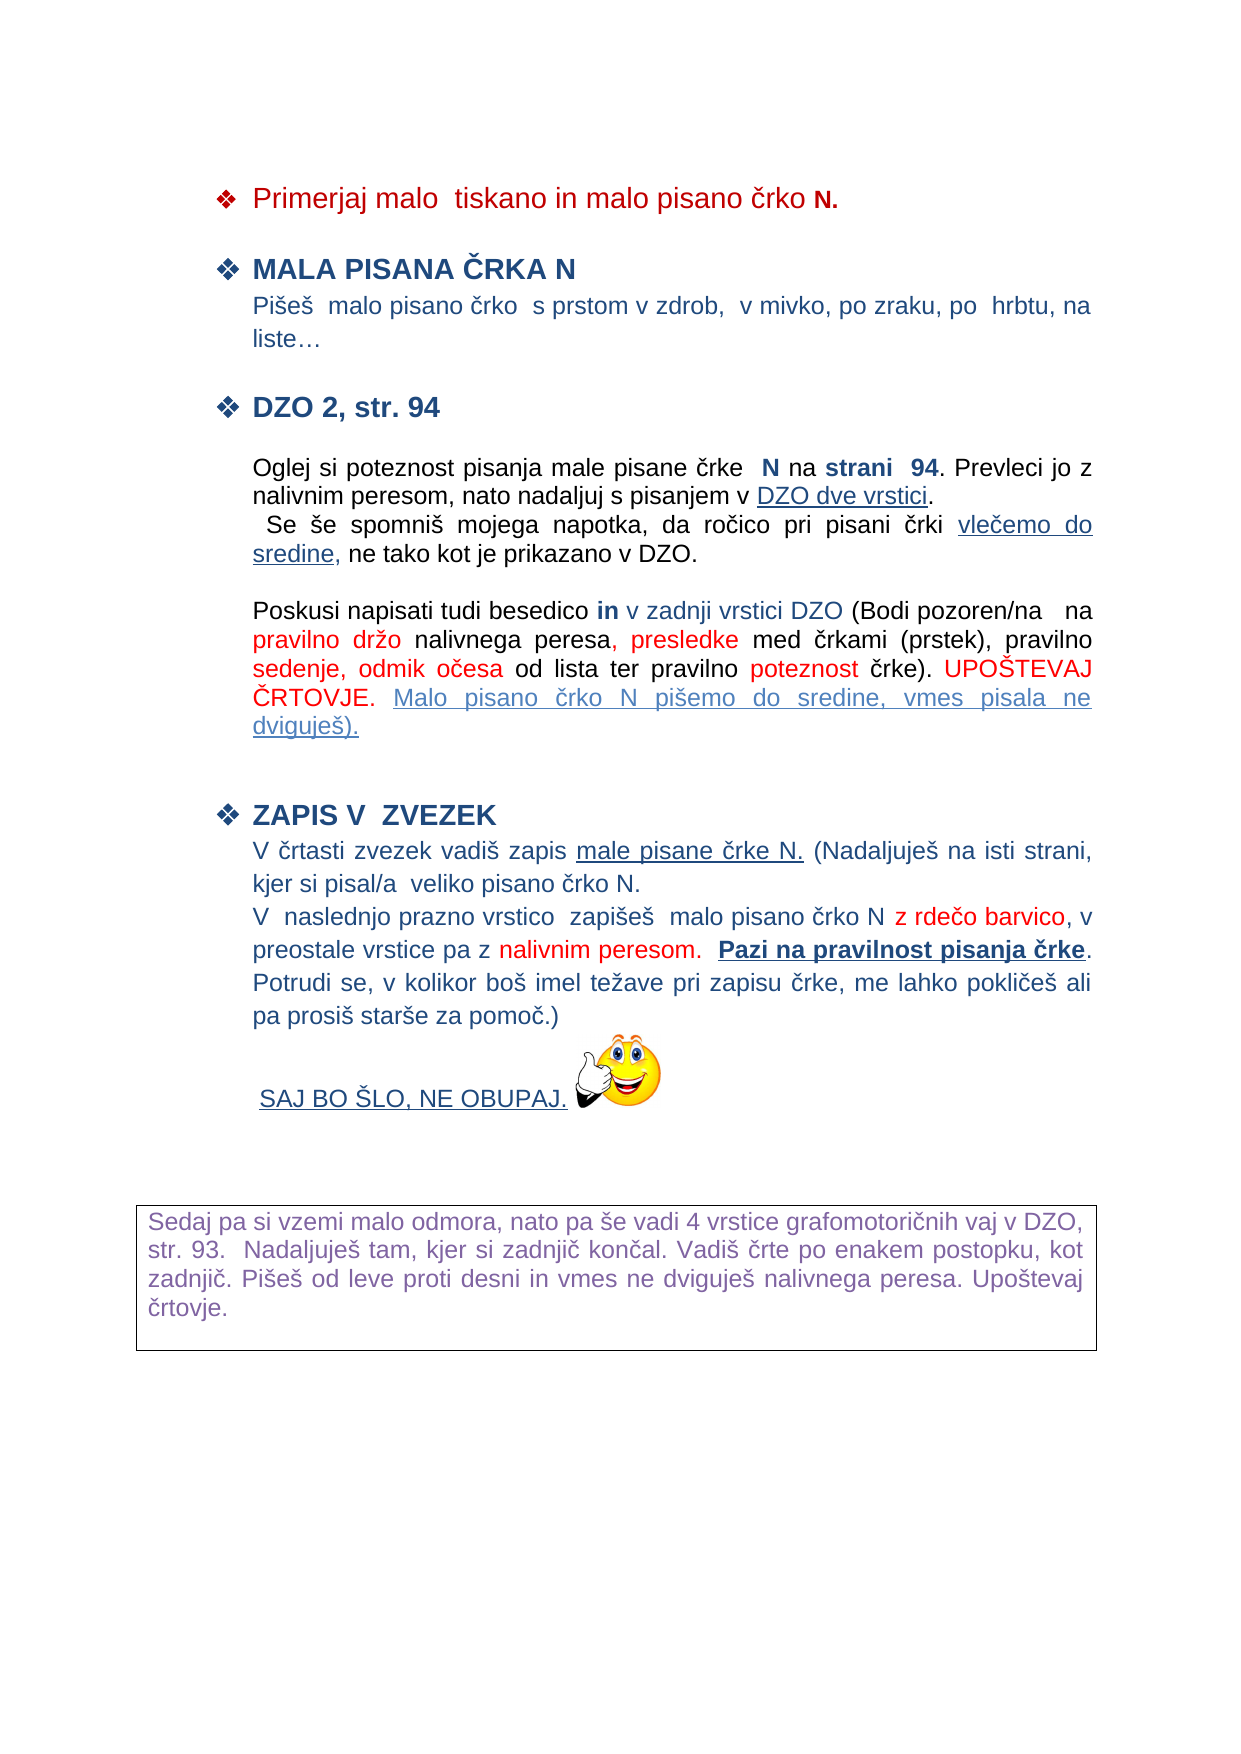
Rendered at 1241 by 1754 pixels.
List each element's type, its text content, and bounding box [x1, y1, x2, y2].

list MALA PISANA ČRKA N [215, 252, 1093, 286]
list V naslednjo prazno vrstico zapišeš malo pisano črko N z rdečo barvico, v preostale vrstice pa z nalivnim peresom. Pazi na pravilnost pisanja črke. Potrudi se, v kolikor boš imel težave pri zapisu črke, me lahko pokličeš ali pa prosiš starše za pomoč.) [252, 902, 1093, 1030]
list Pišeš malo pisano črko s prstom v zdrob, v mivko, po zraku, po hrbtu, na liste… [252, 291, 1093, 353]
table_header Sedaj pa si vzemi malo odmora, nato pa še vadi 4 vrstice grafomotoričnih vaj v DZO, str. 93. Nadaljuješ tam, kjer si zadnjič končal. Vadiš črte po enakem postopku, kot zadnjič. Pišeš od leve proti desni in vmes ne dviguješ nalivnega peresa. Upoštevaj črtovje. [137, 1206, 1096, 1350]
list Oglej si poteznost pisanja male pisane črke N na strani 94. Prevleci jo z nalivnim peresom, nato nadaljuj s pisanjem v DZO dve vrstici. [252, 452, 1093, 510]
list Primerjaj malo tiskano in malo pisano črko N. [215, 181, 1093, 214]
list SAJ BO ŠLO, NE OBUPAJ. [252, 1034, 1093, 1113]
list ZAPIS V ZVEZEK [215, 797, 1093, 831]
list Se še spomniš mojega napotka, da ročico pri pisani črki vlečemo do sredine, ne tako kot je prikazano v DZO. [252, 510, 1093, 567]
list V črtasti zvezek vadiš zapis male pisane črke N. (Nadaljuješ na isti strani, kjer si pisal/a veliko pisano črko N. [252, 836, 1093, 898]
list Poskusi napisati tudi besedico in v zadnji vrstici DZO (Bodi pozoren/na na pravilno držo nalivnega peresa, presledke med črkami (prstek), pravilno sedenje, odmik očesa od lista ter pravilno poteznost črke). UPOŠTEVAJ ČRTOVJE. Malo pisano črko N pišemo do sredine, vmes pisala ne dviguješ). [252, 596, 1093, 740]
list DZO 2, str. 94 [215, 390, 1093, 424]
picture [575, 1034, 661, 1108]
